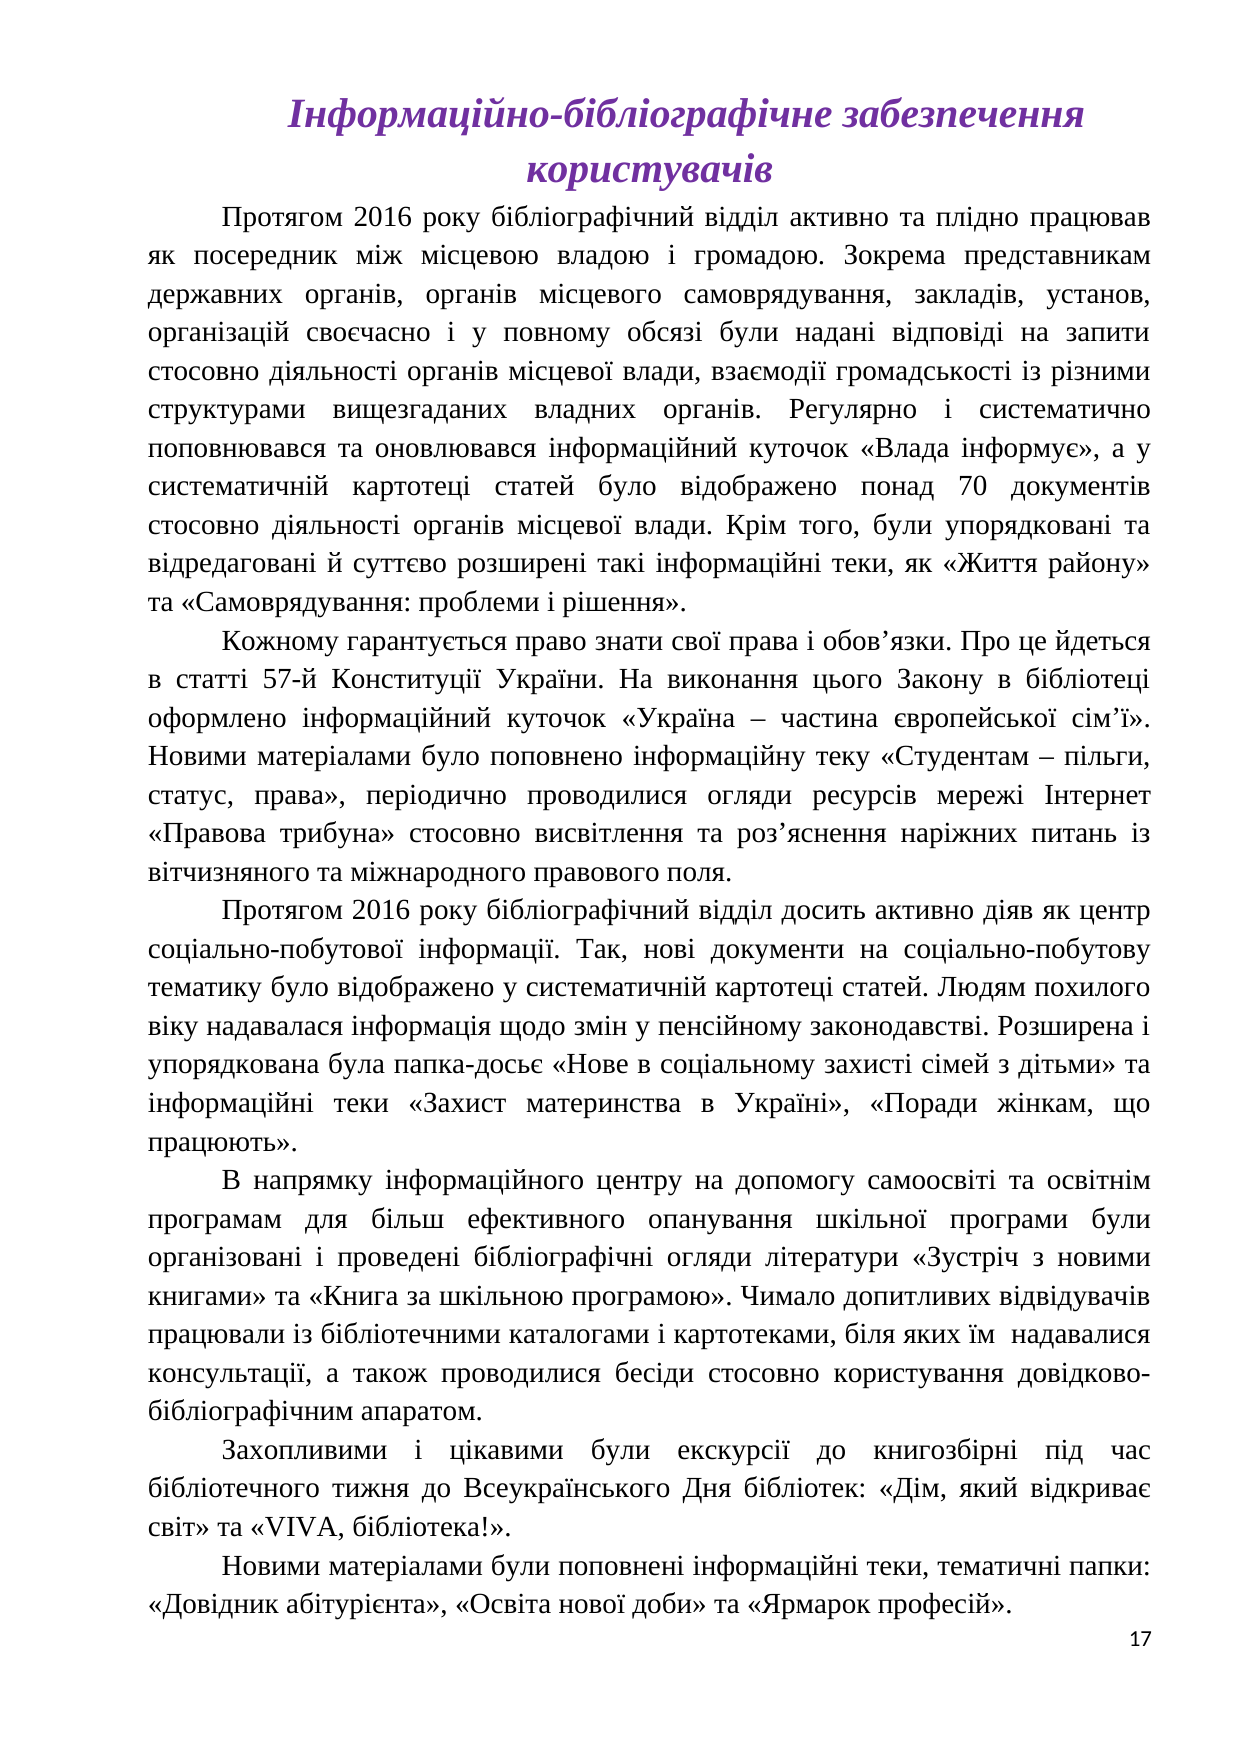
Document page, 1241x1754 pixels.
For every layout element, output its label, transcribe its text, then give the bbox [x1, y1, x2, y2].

text Захопливими і цікавими були екскурсії до книгозбірні під час бібліотечного тижня до Всеукраїнського Дня бібліотек: «Дім, який відкриває світ» та «VIVA, бібліотека!». [148, 1432, 1152, 1543]
text Протягом 2016 року бібліографічний відділ активно та плідно працював як посередник між місцевою владою і громадою. Зокрема представникам державних органів, органів місцевого самоврядування, закладів, установ, організацій своєчасно і у повному обсязі були надані відповіді на запити стосовно діяльності органів місцевої влади, взаємодії громадськості із різними структурами вищезгаданих владних органів. Регулярно і систематично поповнювався та оновлювався інформаційний куточок «Влада інформує», а у систематичній картотеці статей було відображено понад 70 документів стосовно діяльності органів місцевої влади. Крім того, були упорядковані та відредаговані й суттєво розширені такі інформаційні теки, як «Життя району» та «Самоврядування: проблеми і рішення». [148, 199, 1152, 618]
text Інформаційно-бібліографічне забезпечення користувачів [148, 88, 1152, 192]
text Протягом 2016 року бібліографічний відділ досить активно діяв як центр соціально-побутової інформації. Так, нові документи на соціально-побутову тематику було відображено у систематичній картотеці статей. Людям похилого віку надавалася інформація щодо змін у пенсійному законодавстві. Розширена і упорядкована була папка-досьє «Нове в соціальному захисті сімей з дітьми» та інформаційні теки «Захист материнства в Україні», «Поради жінкам, що працюють». [148, 892, 1152, 1157]
text В напрямку інформаційного центру на допомогу самоосвіті та освітнім програмам для більш ефективного опанування шкільної програми були організовані і проведені бібліографічні огляди літератури «Зустріч з новими книгами» та «Книга за шкільною програмою». Чимало допитливих відвідувачів працювали із бібліотечними каталогами і картотеками, біля яких їм надавалися консультації, а також проводилися бесіди стосовно користування довідково-бібліографічним апаратом. [148, 1162, 1152, 1427]
text Кожному гарантується право знати свої права і обов’язки. Про це йдеться в статті 57-й Конституції України. На виконання цього Закону в бібліотеці оформлено інформаційний куточок «Україна – частина європейської сім’ї». Новими матеріалами було поповнено інформаційну теку «Студентам – пільги, статус, права», періодично проводилися огляди ресурсів мережі Інтернет «Правова трибуна» стосовно висвітлення та роз’яснення наріжних питань із вітчизняного та міжнародного правового поля. [148, 623, 1152, 887]
text Новими матеріалами були поповнені інформаційні теки, тематичні папки: «Довідник абітурієнта», «Освіта нової доби» та «Ярмарок професій». [148, 1548, 1152, 1620]
